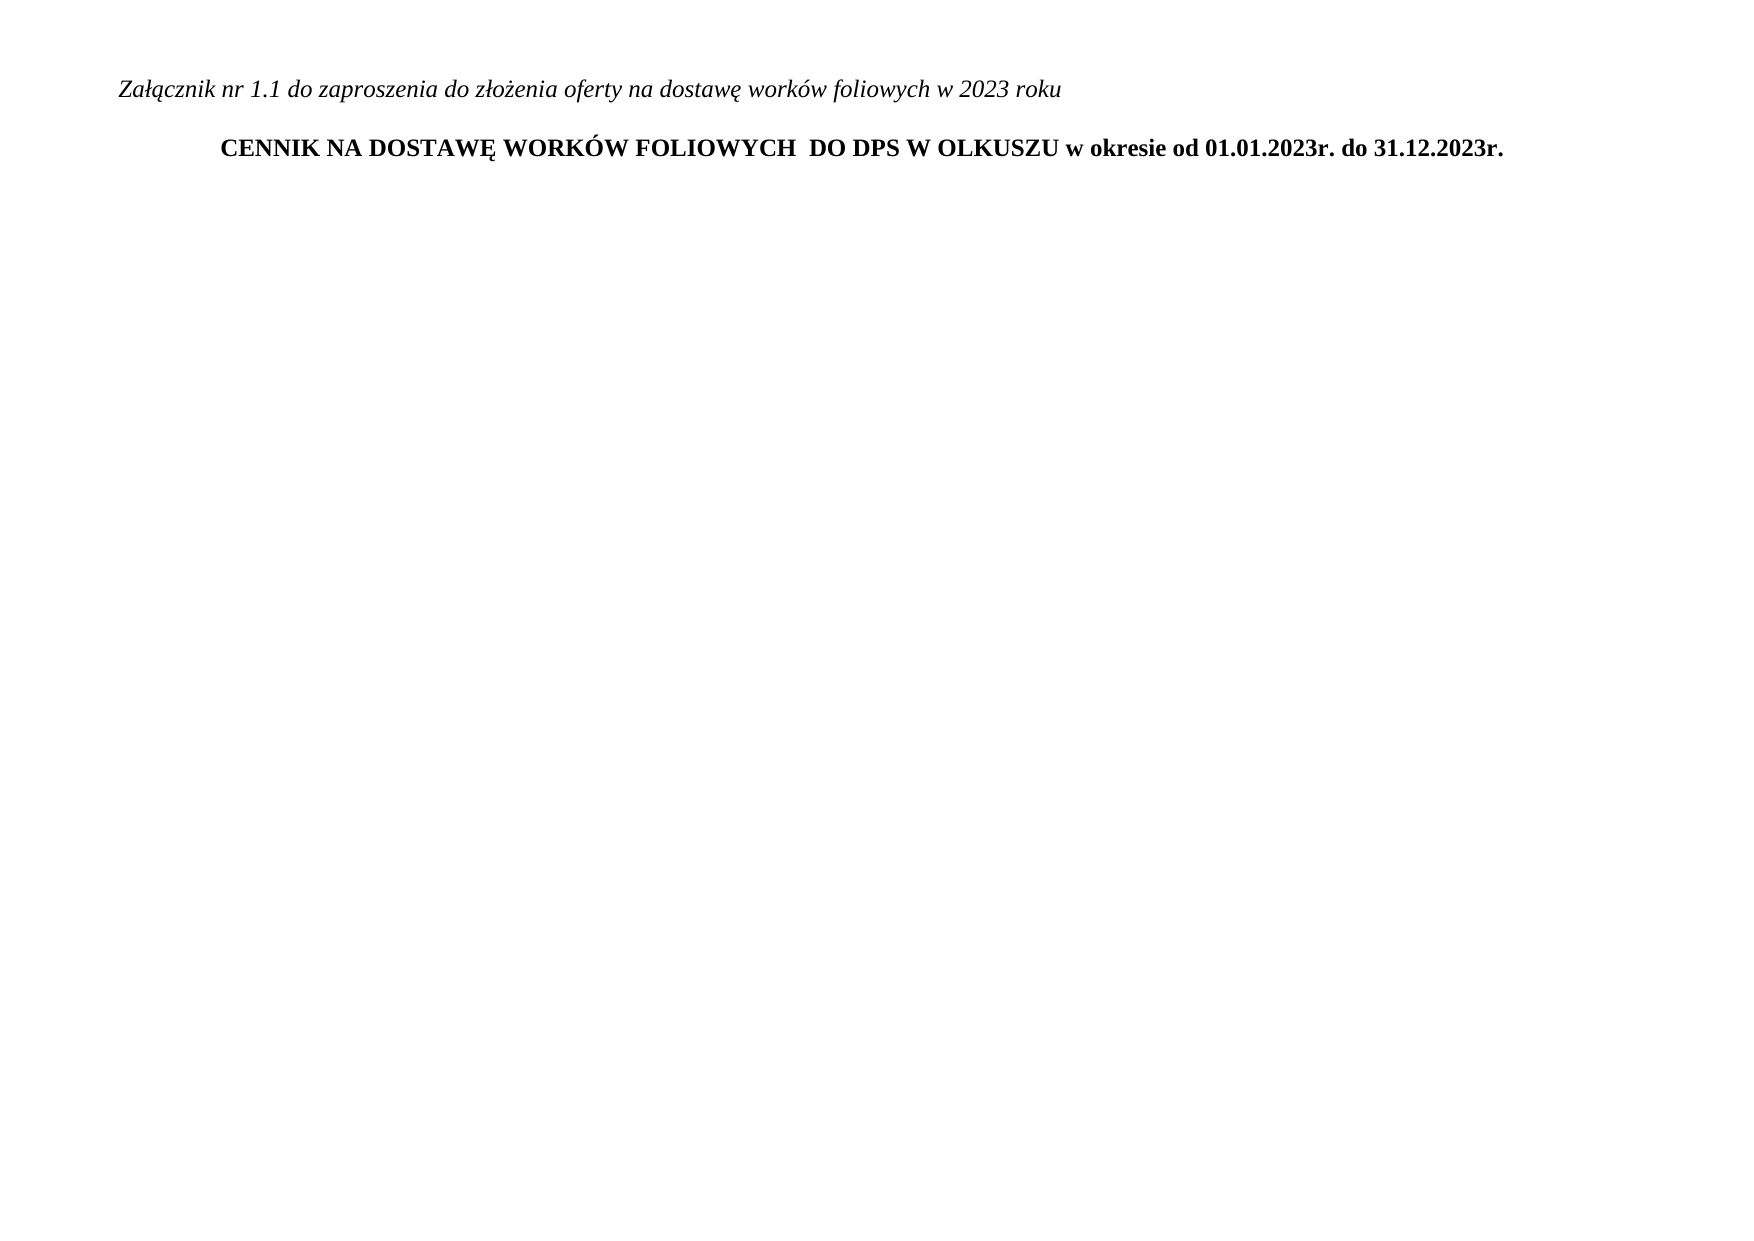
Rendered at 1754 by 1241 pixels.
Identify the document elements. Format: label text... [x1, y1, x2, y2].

text CENNIK NA DOSTAWĘ WORKÓW FOLIOWYCH DO DPS W OLKUSZU w okresie od 01.01.2023r. do 31.12.2023r. [118, 133, 1606, 162]
